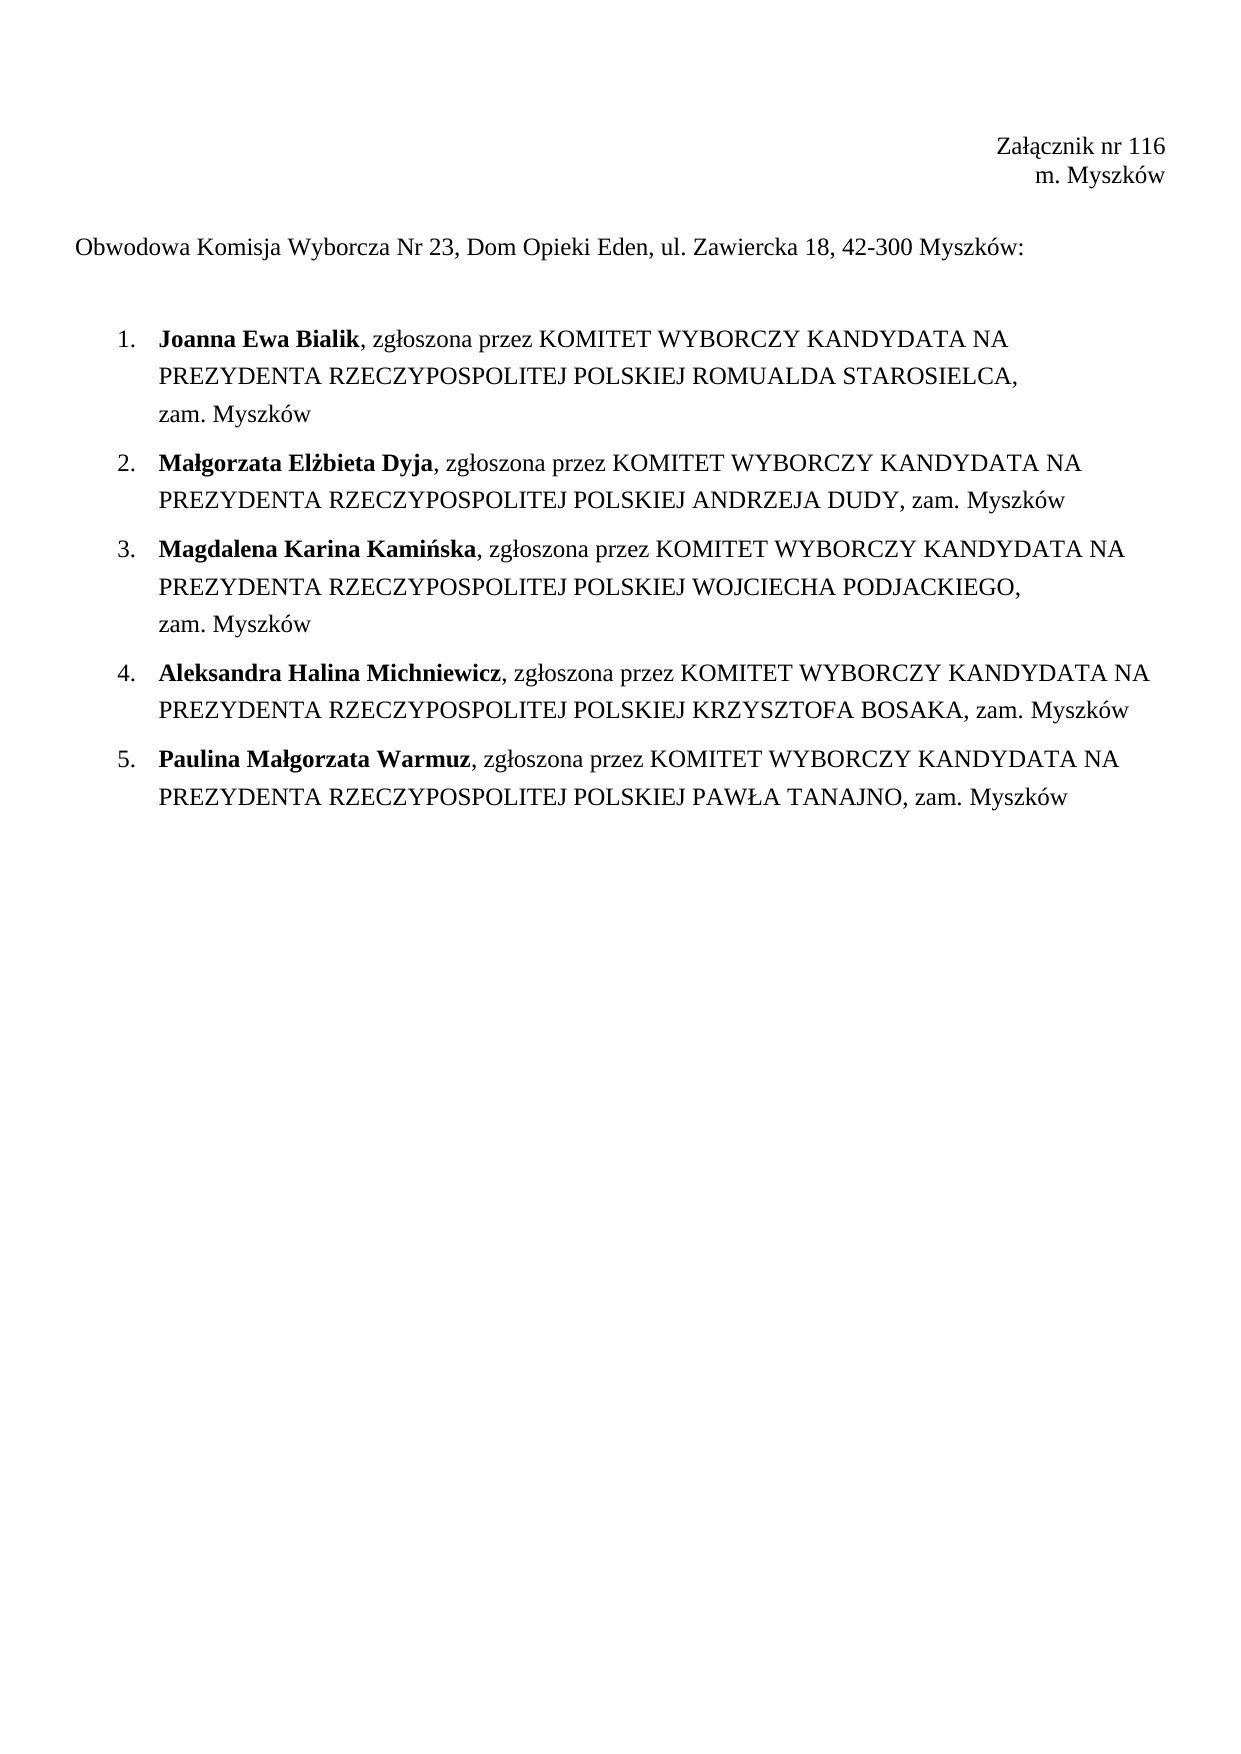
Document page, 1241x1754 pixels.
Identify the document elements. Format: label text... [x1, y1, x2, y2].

text m. Myszków [75, 160, 1165, 189]
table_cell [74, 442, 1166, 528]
text Obwodowa Komisja Wyborcza Nr 23, Dom Opieki Eden, ul. Zawiercka 18, 42-300 Myszków: [75, 232, 1165, 261]
text Załącznik nr 116 [607, 131, 1165, 160]
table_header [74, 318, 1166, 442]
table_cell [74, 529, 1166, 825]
